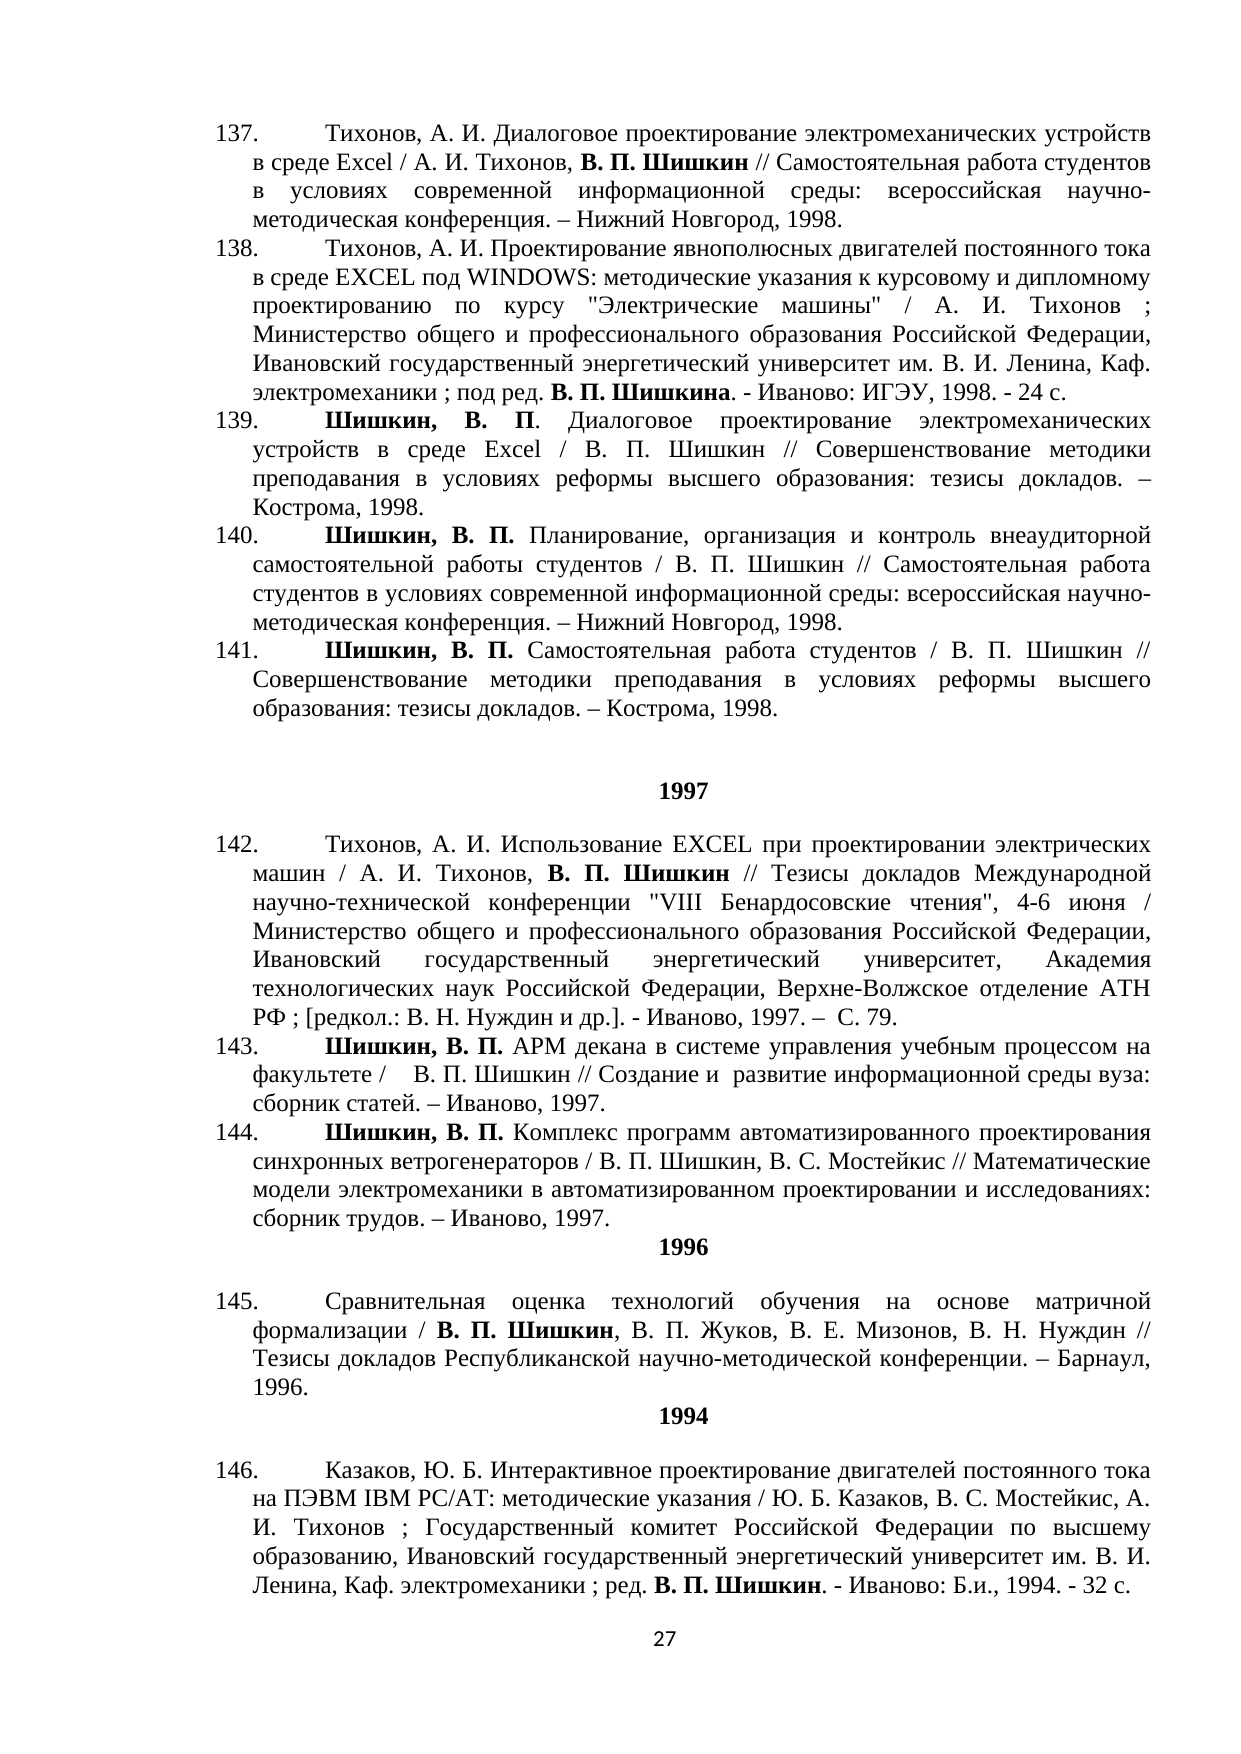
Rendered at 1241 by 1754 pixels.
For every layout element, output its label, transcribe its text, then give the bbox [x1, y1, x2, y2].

list Шишкин, В. П. Комплекс программ автоматизированного проектирования синхронных ветрогенераторов / В. П. Шишкин, В. С. Мостейкис // Математические модели электромеханики в автоматизированном проектировании и исследованиях: сборник трудов. – Иваново, 1997. [215, 1117, 1152, 1232]
list Казаков, Ю. Б. Интерактивное проектирование двигателей постоянного тока на ПЭВМ IBM PC/AT: методические указания / Ю. Б. Казаков, В. С. Мостейкис, А. И. Тихонов ; Государственный комитет Российской Федерации по высшему образованию, Ивановский государственный энергетический университет им. В. И. Ленина, Каф. электромеханики ; ред. В. П. Шишкин. - Иваново: Б.и., 1994. - 32 с. [215, 1455, 1152, 1598]
list Тихонов, А. И. Использование EXCEL при проектировании электрических машин / А. И. Тихонов, В. П. Шишкин // Тезисы докладов Международной научно-технической конференции "VIII Бенардосовские чтения", 4-6 июня / Министерство общего и профессионального образования Российской Федерации, Ивановский государственный энергетический университет, Академия технологических наук Российской Федерации, Верхне-Волжское отделение АТН РФ ; [редкол.: В. Н. Нуждин и др.]. - Иваново, 1997. – С. 79. [215, 829, 1152, 1031]
text 1994 [215, 1401, 1152, 1430]
text 1997 [215, 776, 1152, 804]
list Шишкин, В. П. Самостоятельная работа студентов / В. П. Шишкин // Совершенствование методики преподавания в условиях реформы высшего образования: тезисы докладов. – Кострома, 1998. [215, 636, 1152, 722]
list Тихонов, А. И. Проектирование явнополюсных двигателей постоянного тока в среде EXCEL под WINDOWS: методические указания к курсовому и дипломному проектированию по курсу "Электрические машины" / А. И. Тихонов ; Министерство общего и профессионального образования Российской Федерации, Ивановский государственный энергетический университет им. В. И. Ленина, Каф. электромеханики ; под ред. В. П. Шишкина. - Иваново: ИГЭУ, 1998. - 24 с. [215, 233, 1152, 406]
text 1996 [215, 1232, 1152, 1261]
list Шишкин, В. П. Диалоговое проектирование электромеханических устройств в среде Excel / В. П. Шишкин // Совершенствование методики преподавания в условиях реформы высшего образования: тезисы докладов. – Кострома, 1998. [215, 406, 1152, 521]
list Сравнительная оценка технологий обучения на основе матричной формализации / В. П. Шишкин, В. П. Жуков, В. Е. Мизонов, В. Н. Нуждин // Тезисы докладов Республиканской научно-методической конференции. – Барнаул, 1996. [215, 1286, 1152, 1401]
list Шишкин, В. П. Планирование, организация и контроль внеаудиторной самостоятельной работы студентов / В. П. Шишкин // Самостоятельная работа студентов в условиях современной информационной среды: всероссийская научно-методическая конференция. – Нижний Новгород, 1998. [215, 521, 1152, 636]
list Шишкин, В. П. АРМ декана в системе управления учебным процессом на факультете / В. П. Шишкин // Создание и развитие информационной среды вуза: сборник статей. – Иваново, 1997. [215, 1031, 1152, 1117]
list Тихонов, А. И. Диалоговое проектирование электромеханических устройств в среде Excel / А. И. Тихонов, В. П. Шишкин // Самостоятельная работа студентов в условиях современной информационной среды: всероссийская научно-методическая конференция. – Нижний Новгород, 1998. [215, 118, 1152, 233]
